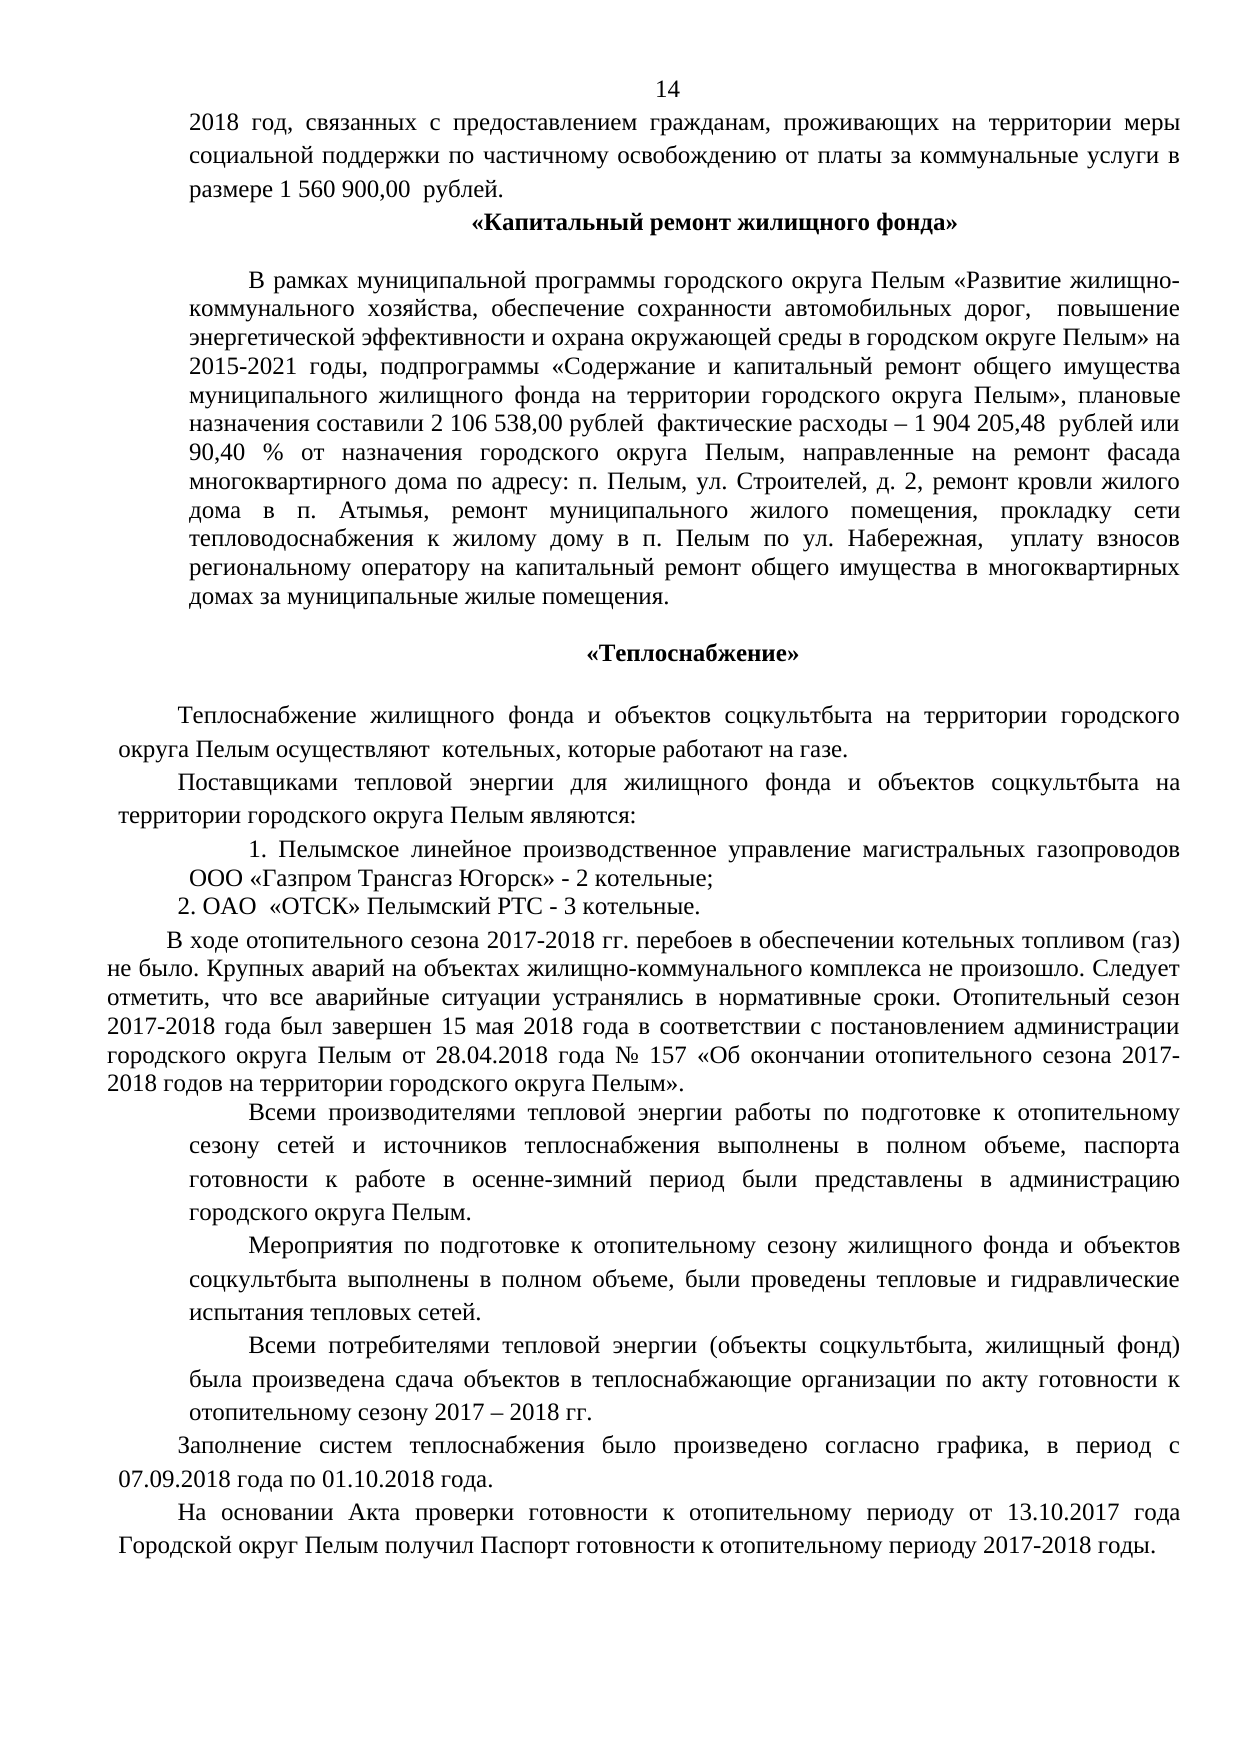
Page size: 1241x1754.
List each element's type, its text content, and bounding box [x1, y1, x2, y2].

text 1. Пелымское линейное производственное управление магистральных газопроводов ООО «Газпром Трансгаз Югорск» - 2 котельные; [189, 834, 1181, 891]
text Заполнение систем теплоснабжения было произведено согласно графика, в период с 07.09.2018 года по 01.10.2018 года. [118, 1431, 1181, 1493]
text Всеми потребителями тепловой энергии (объекты соцкультбыта, жилищный фонд) была произведена сдача объектов в теплоснабжающие организации по акту готовности к отопительному сезону 2017 – 2018 гг. [189, 1331, 1181, 1426]
text На основании Акта проверки готовности к отопительному периоду от 13.10.2017 года Городской округ Пелым получил Паспорт готовности к отопительному периоду 2017-2018 годы. [118, 1497, 1181, 1559]
text Всеми производителями тепловой энергии работы по подготовке к отопительному сезону сетей и источников теплоснабжения выполнены в полном объеме, паспорта готовности к работе в осенне-зимний период были представлены в администрацию городского округа Пелым. [189, 1097, 1181, 1226]
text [189, 107, 1181, 203]
text Поставщиками тепловой энергии для жилищного фонда и объектов соцкультбыта на территории городского округа Пелым являются: [118, 767, 1181, 829]
text В рамках муниципальной программы городского округа Пелым «Развитие жилищно-коммунального хозяйства, обеспечение сохранности автомобильных дорог, повышение энергетической эффективности и охрана окружающей среды в городском округе Пелым» на 2015-2021 годы, подпрограммы «Содержание и капитальный ремонт общего имущества муниципального жилищного фонда на территории городского округа Пелым», плановые назначения составили 2 106 538,00 рублей фактические расходы – 1 904 205,48 рублей или 90,40 % от назначения городского округа Пелым, направленные на ремонт фасада многоквартирного дома по адресу: п. Пелым, ул. Строителей, д. 2, ремонт кровли жилого дома в п. Атымья, ремонт муниципального жилого помещения, прокладку сети тепловодоснабжения к жилому дому в п. Пелым по ул. Набережная, уплату взносов региональному оператору на капитальный ремонт общего имущества в многоквартирных домах за муниципальные жилые помещения. [189, 265, 1181, 610]
text 2. ОАО «ОТСК» Пелымский РТС - 3 котельные. [118, 891, 1181, 920]
text Теплоснабжение жилищного фонда и объектов соцкультбыта на территории городского округа Пелым осуществляют котельных, которые работают на газе. [118, 701, 1181, 763]
text «Теплоснабжение» [174, 638, 1181, 667]
text Мероприятия по подготовке к отопительному сезону жилищного фонда и объектов соцкультбыта выполнены в полном объеме, были проведены тепловые и гидравлические испытания тепловых сетей. [189, 1231, 1181, 1326]
text «Капитальный ремонт жилищного фонда» [189, 207, 1181, 236]
text В ходе отопительного сезона 2017-2018 гг. перебоев в обеспечении котельных топливом (газ) не было. Крупных аварий на объектах жилищно-коммунального комплекса не произошло. Следует отметить, что все аварийные ситуации устранялись в нормативные сроки. Отопительный сезон 2017-2018 года был завершен 15 мая 2018 года в соответствии с постановлением администрации городского округа Пелым от 28.04.2018 года № 157 «Об окончании отопительного сезона 2017-2018 годов на территории городского округа Пелым». [107, 925, 1181, 1097]
